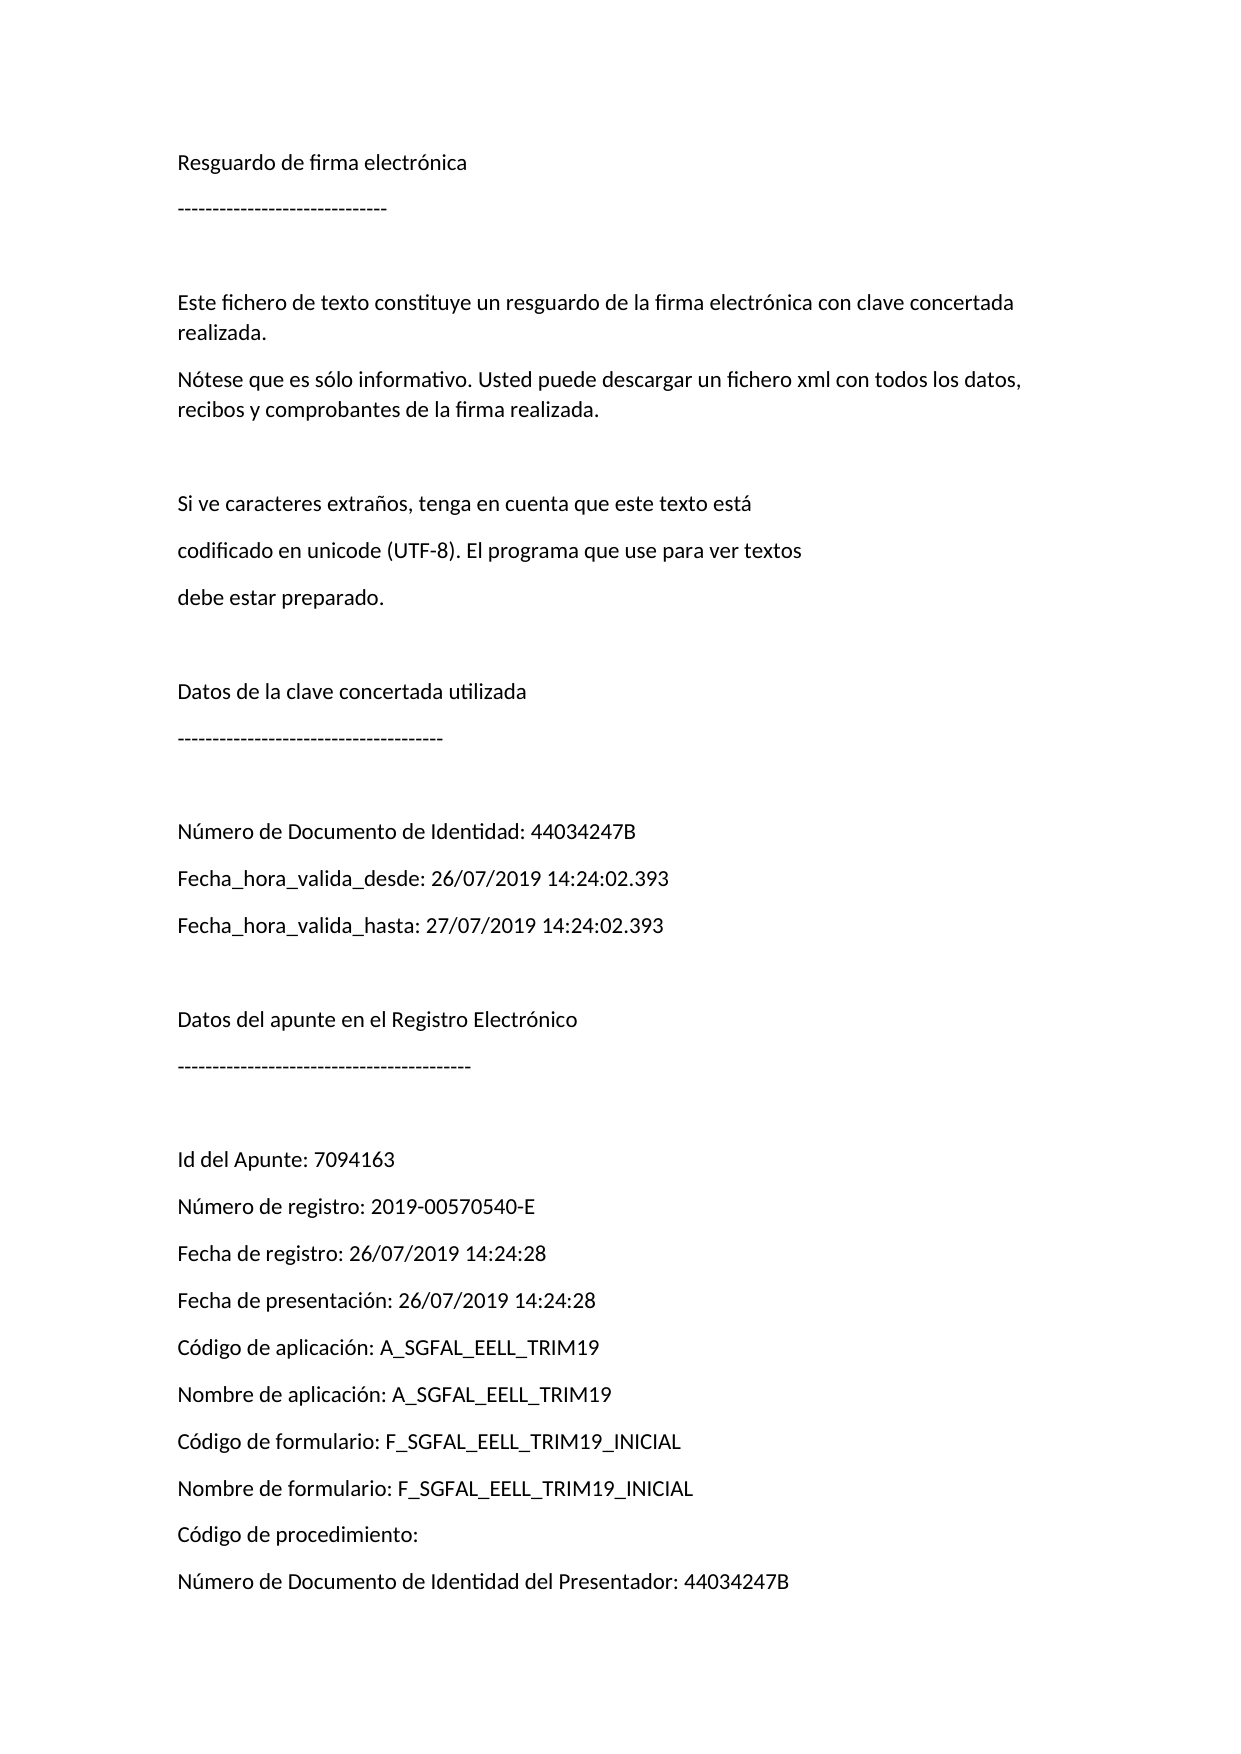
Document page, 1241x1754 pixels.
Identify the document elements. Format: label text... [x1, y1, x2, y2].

text Código de procedimiento: [177, 1521, 1063, 1548]
text Si ve caracteres extraños, tenga en cuenta que este texto está [177, 489, 1063, 517]
text Fecha de registro: 26/07/2019 14:24:28 [177, 1239, 1063, 1267]
text Id del Apunte: 7094163 [177, 1146, 1063, 1173]
text Nombre de formulario: F_SGFAL_EELL_TRIM19_INICIAL [177, 1474, 1063, 1502]
text Número de Documento de Identidad del Presentador: 44034247B [177, 1567, 1063, 1595]
text Nótese que es sólo informativo. Usted puede descargar un fichero xml con todos los datos, recibos y comprobantes de la firma realizada. [177, 365, 1063, 423]
text Fecha de presentación: 26/07/2019 14:24:28 [177, 1286, 1063, 1314]
text codificado en unicode (UTF-8). El programa que use para ver textos [177, 536, 1063, 564]
text Código de aplicación: A_SGFAL_EELL_TRIM19 [177, 1333, 1063, 1361]
text Resguardo de firma electrónica [177, 148, 1063, 176]
text Fecha_hora_valida_desde: 26/07/2019 14:24:02.393 [177, 864, 1063, 892]
text ------------------------------ [177, 194, 1063, 222]
text Código de formulario: F_SGFAL_EELL_TRIM19_INICIAL [177, 1427, 1063, 1455]
text Este fichero de texto constituye un resguardo de la firma electrónica con clave concertada realizada. [177, 288, 1063, 346]
text Nombre de aplicación: A_SGFAL_EELL_TRIM19 [177, 1380, 1063, 1408]
text ------------------------------------------ [177, 1052, 1063, 1080]
text Datos de la clave concertada utilizada [177, 677, 1063, 705]
text Número de registro: 2019-00570540-E [177, 1192, 1063, 1220]
text debe estar preparado. [177, 583, 1063, 611]
text Datos del apunte en el Registro Electrónico [177, 1005, 1063, 1033]
text -------------------------------------- [177, 724, 1063, 752]
text Fecha_hora_valida_hasta: 27/07/2019 14:24:02.393 [177, 911, 1063, 939]
text Número de Documento de Identidad: 44034247B [177, 817, 1063, 845]
